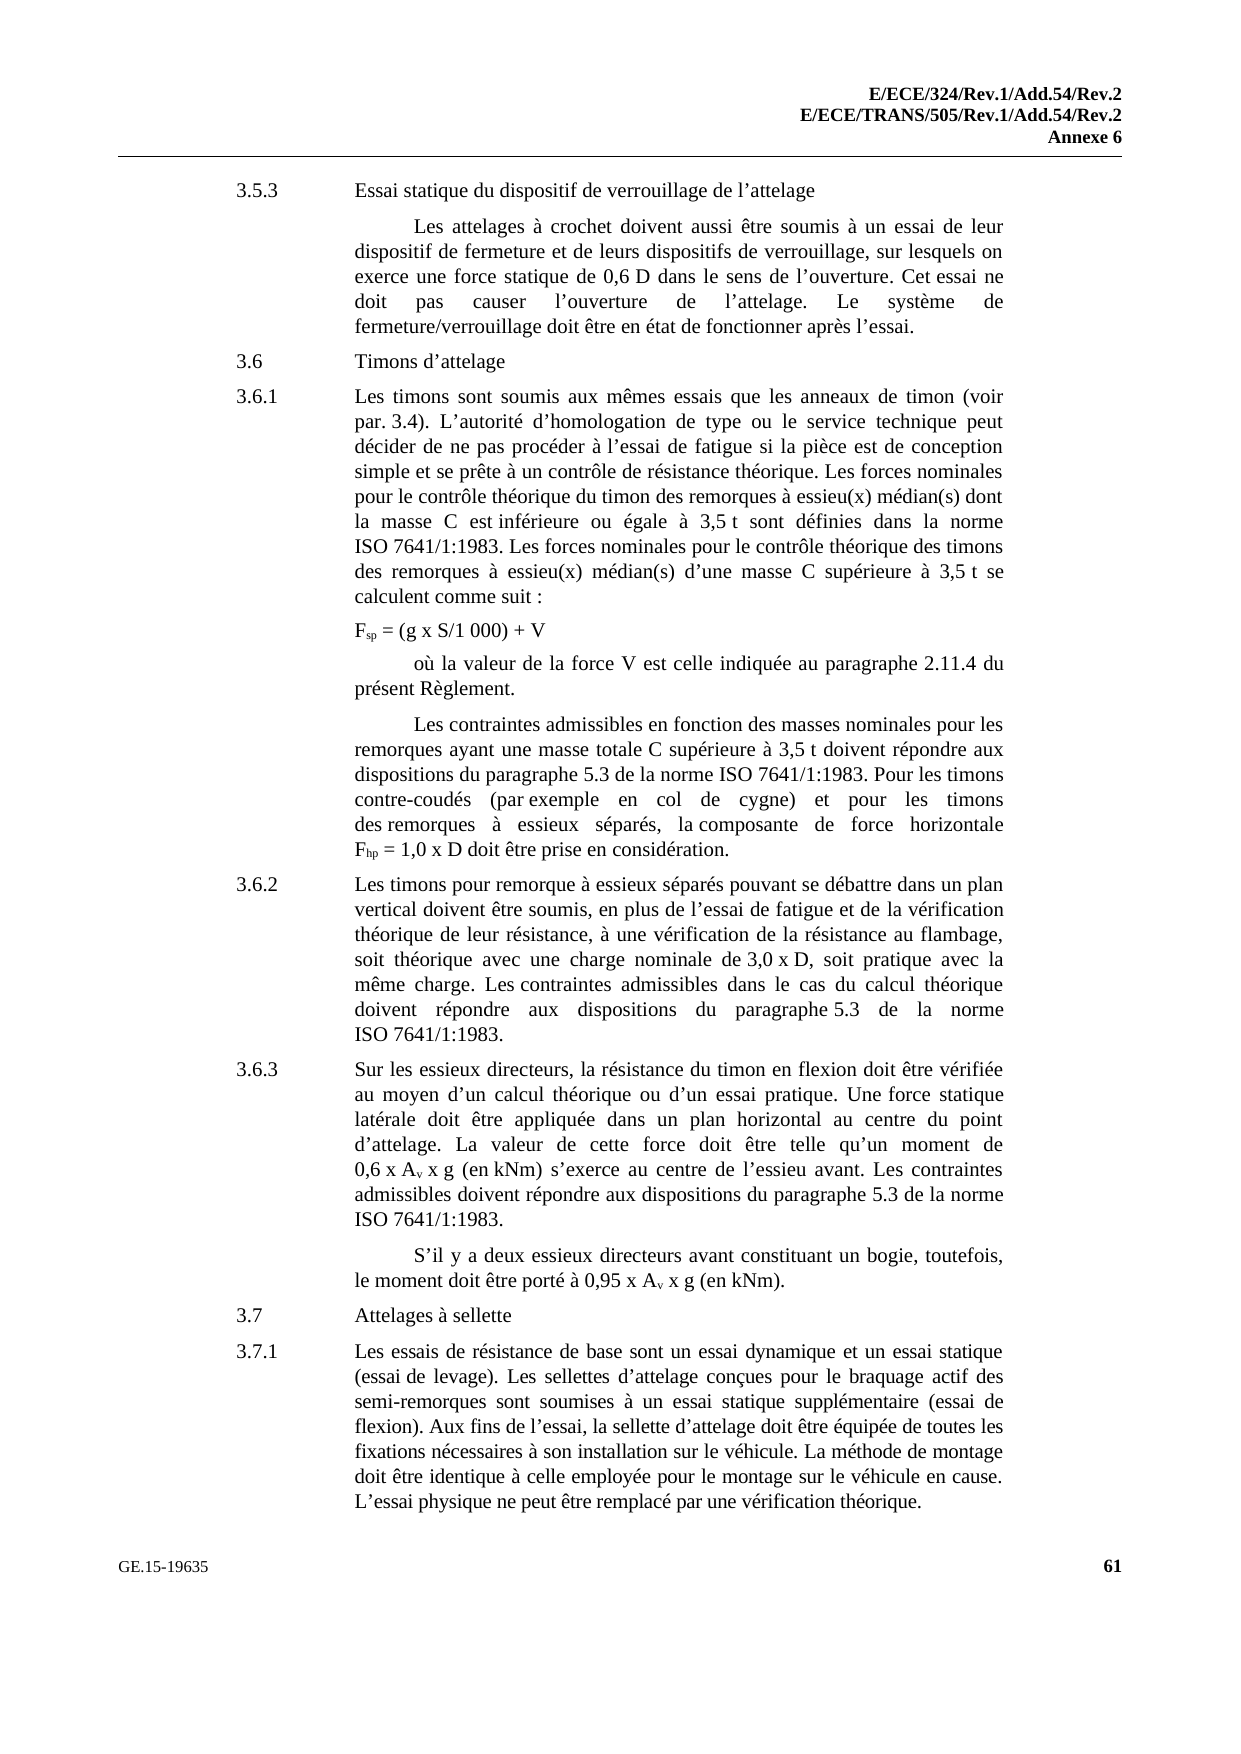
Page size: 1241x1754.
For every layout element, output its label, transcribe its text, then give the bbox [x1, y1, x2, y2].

text 3.7.1 Les essais de résistance de base sont un essai dynamique et un essai statique (essai de levage). Les sellettes d’attelage conçues pour le braquage actif des semi-remorques sont soumises à un essai statique supplémentaire (essai de flexion). Aux fins de l’essai, la sellette d’attelage doit être équipée de toutes les fixations nécessaires à son installation sur le véhicule. La méthode de montage doit être identique à celle employée pour le montage sur le véhicule en cause. L’essai physique ne peut être remplacé par une vérification théorique. [236, 1338, 1004, 1513]
text où la valeur de la force V est celle indiquée au paragraphe 2.11.4 du présent Règlement. [354, 650, 1004, 700]
text Fsp = (g x S/1 000) + V [354, 617, 1004, 642]
text 3.7 Attelages à sellette [236, 1302, 1004, 1327]
text 3.6.2 Les timons pour remorque à essieux séparés pouvant se débattre dans un plan vertical doivent être soumis, en plus de l’essai de fatigue et de la vérification théorique de leur résistance, à une vérification de la résistance au flambage, soit théorique avec une charge nominale de 3,0 x D, soit pratique avec la même charge. Les contraintes admissibles dans le cas du calcul théorique doivent répondre aux dispositions du paragraphe 5.3 de la norme ISO 7641/1:1983. [236, 871, 1004, 1046]
text 3.5.3 Essai statique du dispositif de verrouillage de l’attelage [236, 177, 1004, 202]
text 3.6.1 Les timons sont soumis aux mêmes essais que les anneaux de timon (voir par. 3.4). L’autorité d’homologation de type ou le service technique peut décider de ne pas procéder à l’essai de fatigue si la pièce est de conception simple et se prête à un contrôle de résistance théorique. Les forces nominales pour le contrôle théorique du timon des remorques à essieu(x) médian(s) dont la masse C est inférieure ou égale à 3,5 t sont définies dans la norme ISO 7641/1:1983. Les forces nominales pour le contrôle théorique des timons des remorques à essieu(x) médian(s) d’une masse C supérieure à 3,5 t se calculent comme suit : [236, 383, 1004, 608]
text 3.6 Timons d’attelage [236, 348, 1004, 373]
text 3.6.3 Sur les essieux directeurs, la résistance du timon en flexion doit être vérifiée au moyen d’un calcul théorique ou d’un essai pratique. Une force statique latérale doit être appliquée dans un plan horizontal au centre du point d’attelage. La valeur de cette force doit être telle qu’un moment de 0,6 x Av x g (en kNm) s’exerce au centre de l’essieu avant. Les contraintes admissibles doivent répondre aux dispositions du paragraphe 5.3 de la norme ISO 7641/1:1983. [236, 1056, 1004, 1231]
text Les contraintes admissibles en fonction des masses nominales pour les remorques ayant une masse totale C supérieure à 3,5 t doivent répondre aux dispositions du paragraphe 5.3 de la norme ISO 7641/1:1983. Pour les timons contre-coudés (par exemple en col de cygne) et pour les timons des remorques à essieux séparés, la composante de force horizontale Fhp = 1,0 x D doit être prise en considération. [354, 711, 1004, 861]
text S’il y a deux essieux directeurs avant constituant un bogie, toutefois, le moment doit être porté à 0,95 x Av x g (en kNm). [354, 1242, 1004, 1292]
text Les attelages à crochet doivent aussi être soumis à un essai de leur dispositif de fermeture et de leurs dispositifs de verrouillage, sur lesquels on exerce une force statique de 0,6 D dans le sens de l’ouverture. Cet essai ne doit pas causer l’ouverture de l’attelage. Le système de fermeture/verrouillage doit être en état de fonctionner après l’essai. [354, 213, 1004, 338]
